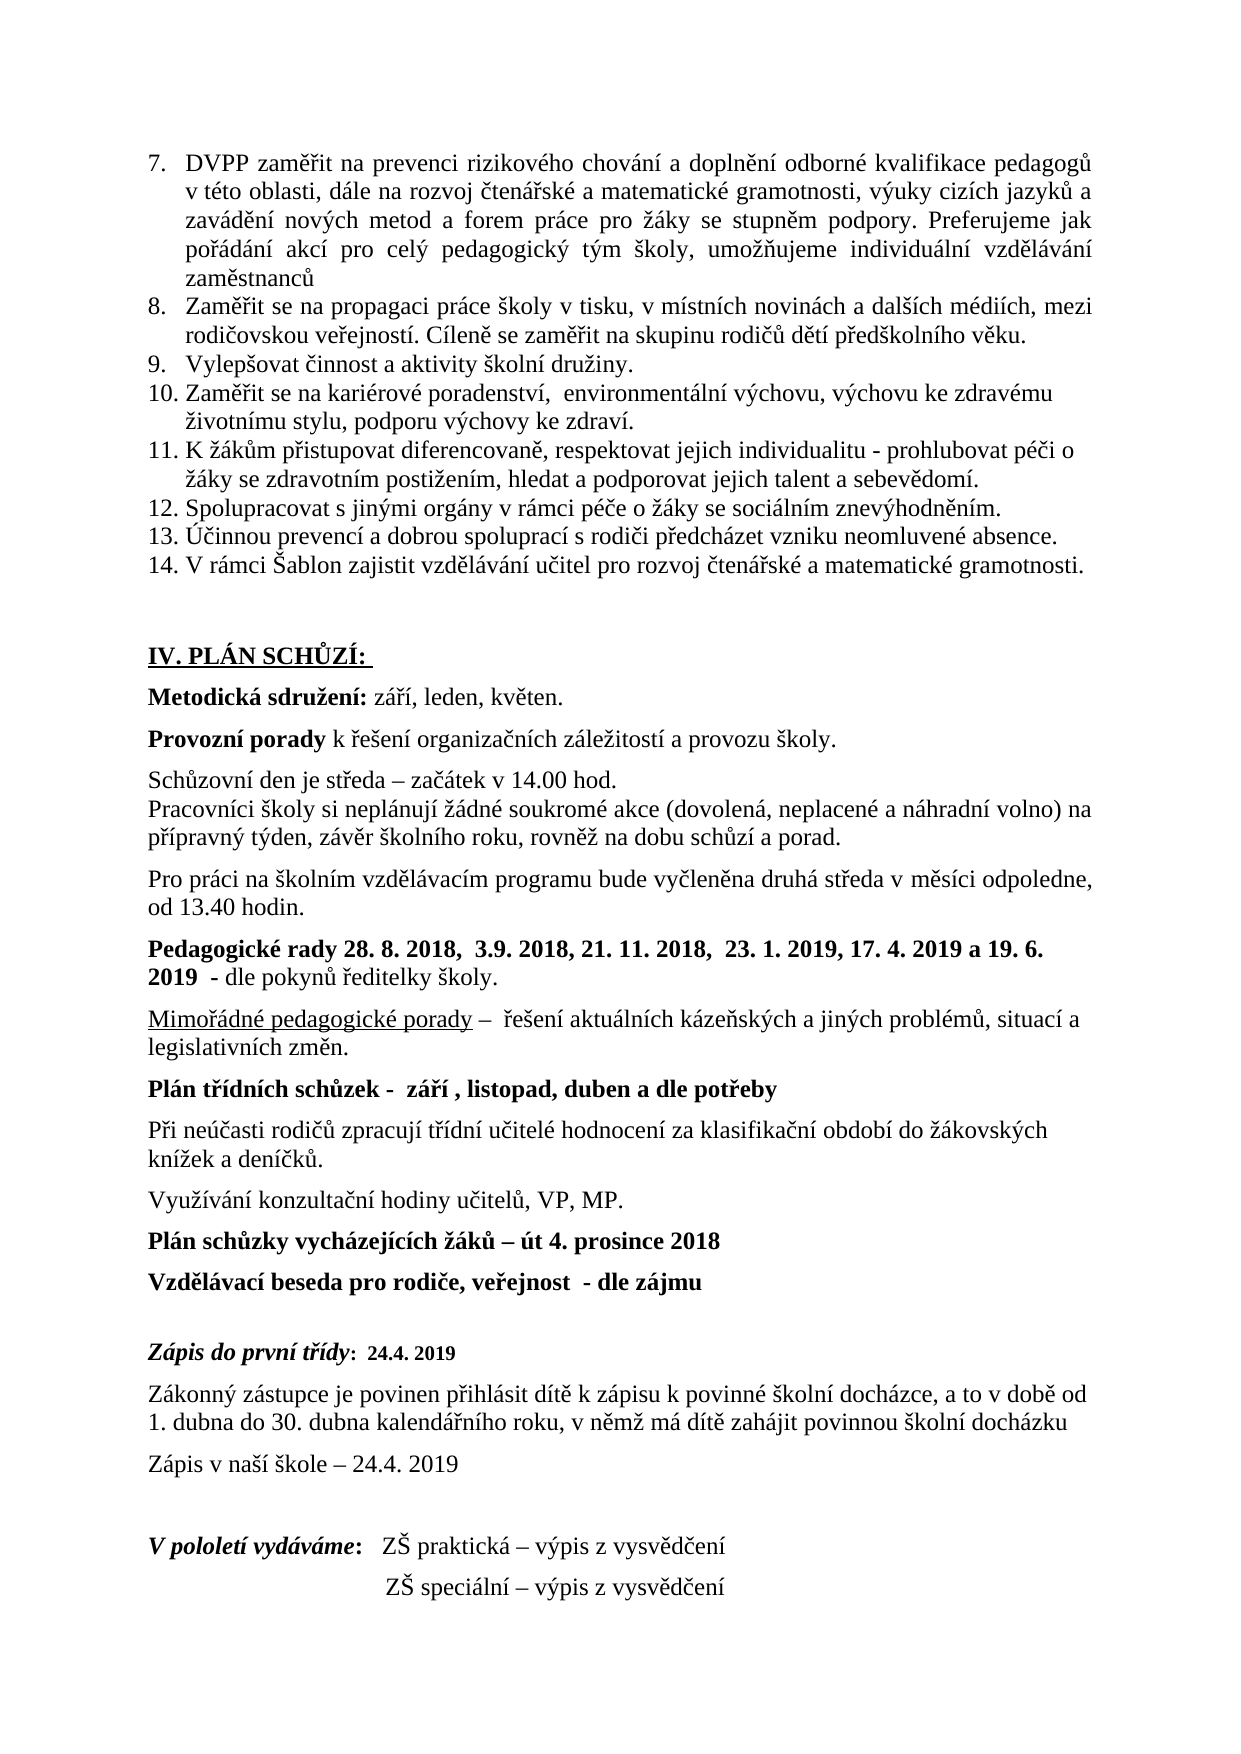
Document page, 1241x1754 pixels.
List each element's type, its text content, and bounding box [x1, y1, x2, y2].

text Plán schůzky vycházejících žáků – út 4. prosince 2018 [148, 1226, 1093, 1255]
text Při neúčasti rodičů zpracují třídní učitelé hodnocení za klasifikační období do žákovských knížek a deníčků. [148, 1115, 1093, 1172]
list Účinnou prevencí a dobrou spoluprací s rodiči předcházet vzniku neomluvené absence. [148, 521, 1093, 550]
text Zápis do první třídy: 24.4. 2019 [148, 1337, 1093, 1366]
text Pracovníci školy si neplánují žádné soukromé akce (dovolená, neplacené a náhradní volno) na přípravný týden, závěr školního roku, rovněž na dobu schůzí a porad. [148, 794, 1093, 851]
text V pololetí vydáváme: ZŠ praktická – výpis z vysvědčení [148, 1531, 1093, 1560]
text Provozní porady k řešení organizačních záležitostí a provozu školy. [148, 724, 1093, 752]
text ZŠ speciální – výpis z vysvědčení [148, 1572, 1093, 1601]
text Vzdělávací beseda pro rodiče, veřejnost - dle zájmu [148, 1267, 1093, 1296]
text Schůzovní den je středa – začátek v 14.00 hod. [148, 765, 1093, 794]
list Spolupracovat s jinými orgány v rámci péče o žáky se sociálním znevýhodněním. [148, 493, 1093, 521]
text Pedagogické rady 28. 8. 2018, 3.9. 2018, 21. 11. 2018, 23. 1. 2019, 17. 4. 2019 a 19. 6. 2019 - dle pokynů ředitelky školy. [148, 934, 1093, 991]
list K žákům přistupovat diferencovaně, respektovat jejich individualitu - prohlubovat péči o žáky se zdravotním postižením, hledat a podporovat jejich talent a sebevědomí. [148, 435, 1093, 493]
list Zaměřit se na propagaci práce školy v tisku, v místních novinách a dalších médiích, mezi rodičovskou veřejností. Cíleně se zaměřit na skupinu rodičů dětí předškolního věku. [148, 291, 1093, 349]
list DVPP zaměřit na prevenci rizikového chování a doplnění odborné kvalifikace pedagogů v této oblasti, dále na rozvoj čtenářské a matematické gramotnosti, výuky cizích jazyků a zavádění nových metod a forem práce pro žáky se stupněm podpory. Preferujeme jak pořádání akcí pro celý pedagogický tým školy, umožňujeme individuální vzdělávání zaměstnanců [148, 148, 1093, 291]
text Zápis v naší škole – 24.4. 2019 [148, 1449, 1093, 1477]
text Mimořádné pedagogické porady – řešení aktuálních kázeňských a jiných problémů, situací a legislativních změn. [148, 1004, 1093, 1061]
text Plán třídních schůzek - září , listopad, duben a dle potřeby [148, 1074, 1093, 1102]
text Využívání konzultační hodiny učitelů, VP, MP. [148, 1185, 1093, 1214]
text Pro práci na školním vzdělávacím programu bude vyčleněna druhá středa v měsíci odpoledne, od 13.40 hodin. [148, 864, 1093, 921]
list V rámci Šablon zajistit vzdělávání učitel pro rozvoj čtenářské a matematické gramotnosti. [148, 550, 1093, 579]
list Zaměřit se na kariérové poradenství, environmentální výchovu, výchovu ke zdravému životnímu stylu, podporu výchovy ke zdraví. [148, 378, 1093, 435]
list Vylepšovat činnost a aktivity školní družiny. [148, 349, 1093, 378]
text Zákonný zástupce je povinen přihlásit dítě k zápisu k povinné školní docházce, a to v době od 1. dubna do 30. dubna kalendářního roku, v němž má dítě zahájit povinnou školní docházku [148, 1379, 1093, 1436]
subtitle IV. PLÁN SCHŮZÍ: [148, 641, 1093, 670]
text Metodická sdružení: září, leden, květen. [148, 682, 1093, 711]
